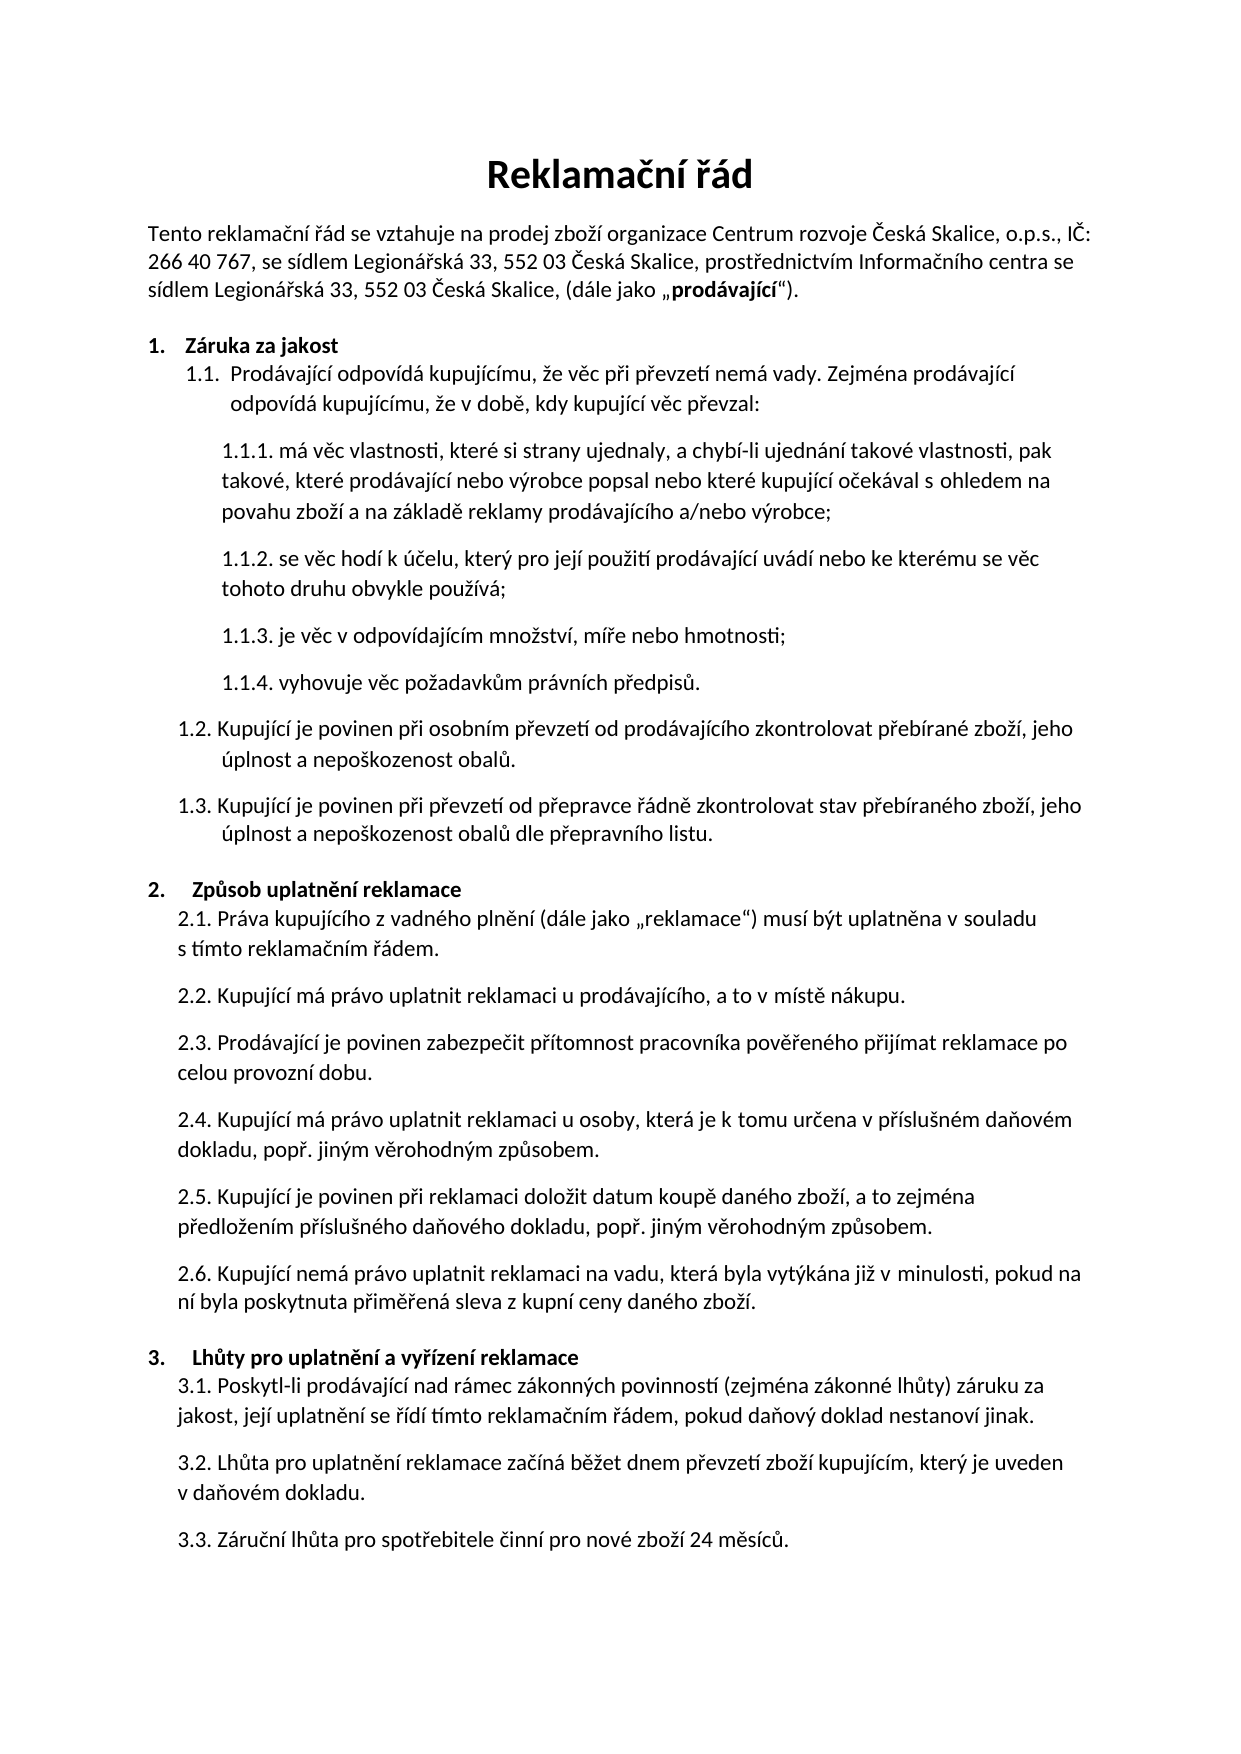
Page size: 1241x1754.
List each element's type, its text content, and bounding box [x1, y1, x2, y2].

text 3.1. Poskytl-li prodávající nad rámec zákonných povinností (zejména zákonné lhůty) záruku za jakost, její uplatnění se řídí tímto reklamačním řádem, pokud daňový doklad nestanoví jinak. [177, 1371, 1093, 1429]
text 1.1.2. se věc hodí k účelu, který pro její použití prodávající uvádí nebo ke kterému se věc tohoto druhu obvykle používá; [221, 544, 1093, 602]
text 1.3. Kupující je povinen při převzetí od přepravce řádně zkontrolovat stav přebíraného zboží, jeho úplnost a nepoškozenost obalů dle přepravního listu. [177, 792, 1093, 848]
text 1.1.4. vyhovuje věc požadavkům právních předpisů. [221, 668, 1093, 696]
list Záruka za jakost [148, 331, 1093, 359]
text 2.1. Práva kupujícího z vadného plnění (dále jako „reklamace“) musí být uplatněna v souladu s tímto reklamačním řádem. [148, 904, 1093, 962]
text 2.2. Kupující má právo uplatnit reklamaci u prodávajícího, a to v místě nákupu. [148, 981, 1093, 1009]
text Reklamační řád [148, 148, 1093, 198]
text 2.4. Kupující má právo uplatnit reklamaci u osoby, která je k tomu určena v příslušném daňovém dokladu, popř. jiným věrohodným způsobem. [148, 1105, 1093, 1163]
text 1.1.1. má věc vlastnosti, které si strany ujednaly, a chybí-li ujednání takové vlastnosti, pak takové, které prodávající nebo výrobce popsal nebo které kupující očekával s ohledem na povahu zboží a na základě reklamy prodávajícího a/nebo výrobce; [221, 436, 1093, 525]
text 2.5. Kupující je povinen při reklamaci doložit datum koupě daného zboží, a to zejména předložením příslušného daňového dokladu, popř. jiným věrohodným způsobem. [148, 1182, 1093, 1240]
text 3. Lhůty pro uplatnění a vyřízení reklamace [148, 1343, 1093, 1371]
text 1.2. Kupující je povinen při osobním převzetí od prodávajícího zkontrolovat přebírané zboží, jeho úplnost a nepoškozenost obalů. [177, 714, 1093, 773]
list Prodávající odpovídá kupujícímu, že věc při převzetí nemá vady. Zejména prodávající odpovídá kupujícímu, že v době, kdy kupující věc převzal: [185, 359, 1093, 417]
text 3.3. Záruční lhůta pro spotřebitele činní pro nové zboží 24 měsíců. [177, 1525, 1093, 1553]
text 1.1.3. je věc v odpovídajícím množství, míře nebo hmotnosti; [221, 621, 1093, 649]
text Tento reklamační řád se vztahuje na prodej zboží organizace Centrum rozvoje Česká Skalice, o.p.s., IČ: 266 40 767, se sídlem Legionářská 33, 552 03 Česká Skalice, prostřednictvím Informačního centra se sídlem Legionářská 33, 552 03 Česká Skalice, (dále jako „prodávající“). [148, 219, 1093, 303]
text 2. Způsob uplatnění reklamace [148, 876, 1093, 904]
text 2.3. Prodávající je povinen zabezpečit přítomnost pracovníka pověřeného přijímat reklamace po celou provozní dobu. [148, 1028, 1093, 1086]
text 3.2. Lhůta pro uplatnění reklamace začíná běžet dnem převzetí zboží kupujícím, který je uveden v daňovém dokladu. [177, 1448, 1093, 1506]
text 2.6. Kupující nemá právo uplatnit reklamaci na vadu, která byla vytýkána již v minulosti, pokud na ní byla poskytnuta přiměřená sleva z kupní ceny daného zboží. [148, 1259, 1093, 1315]
